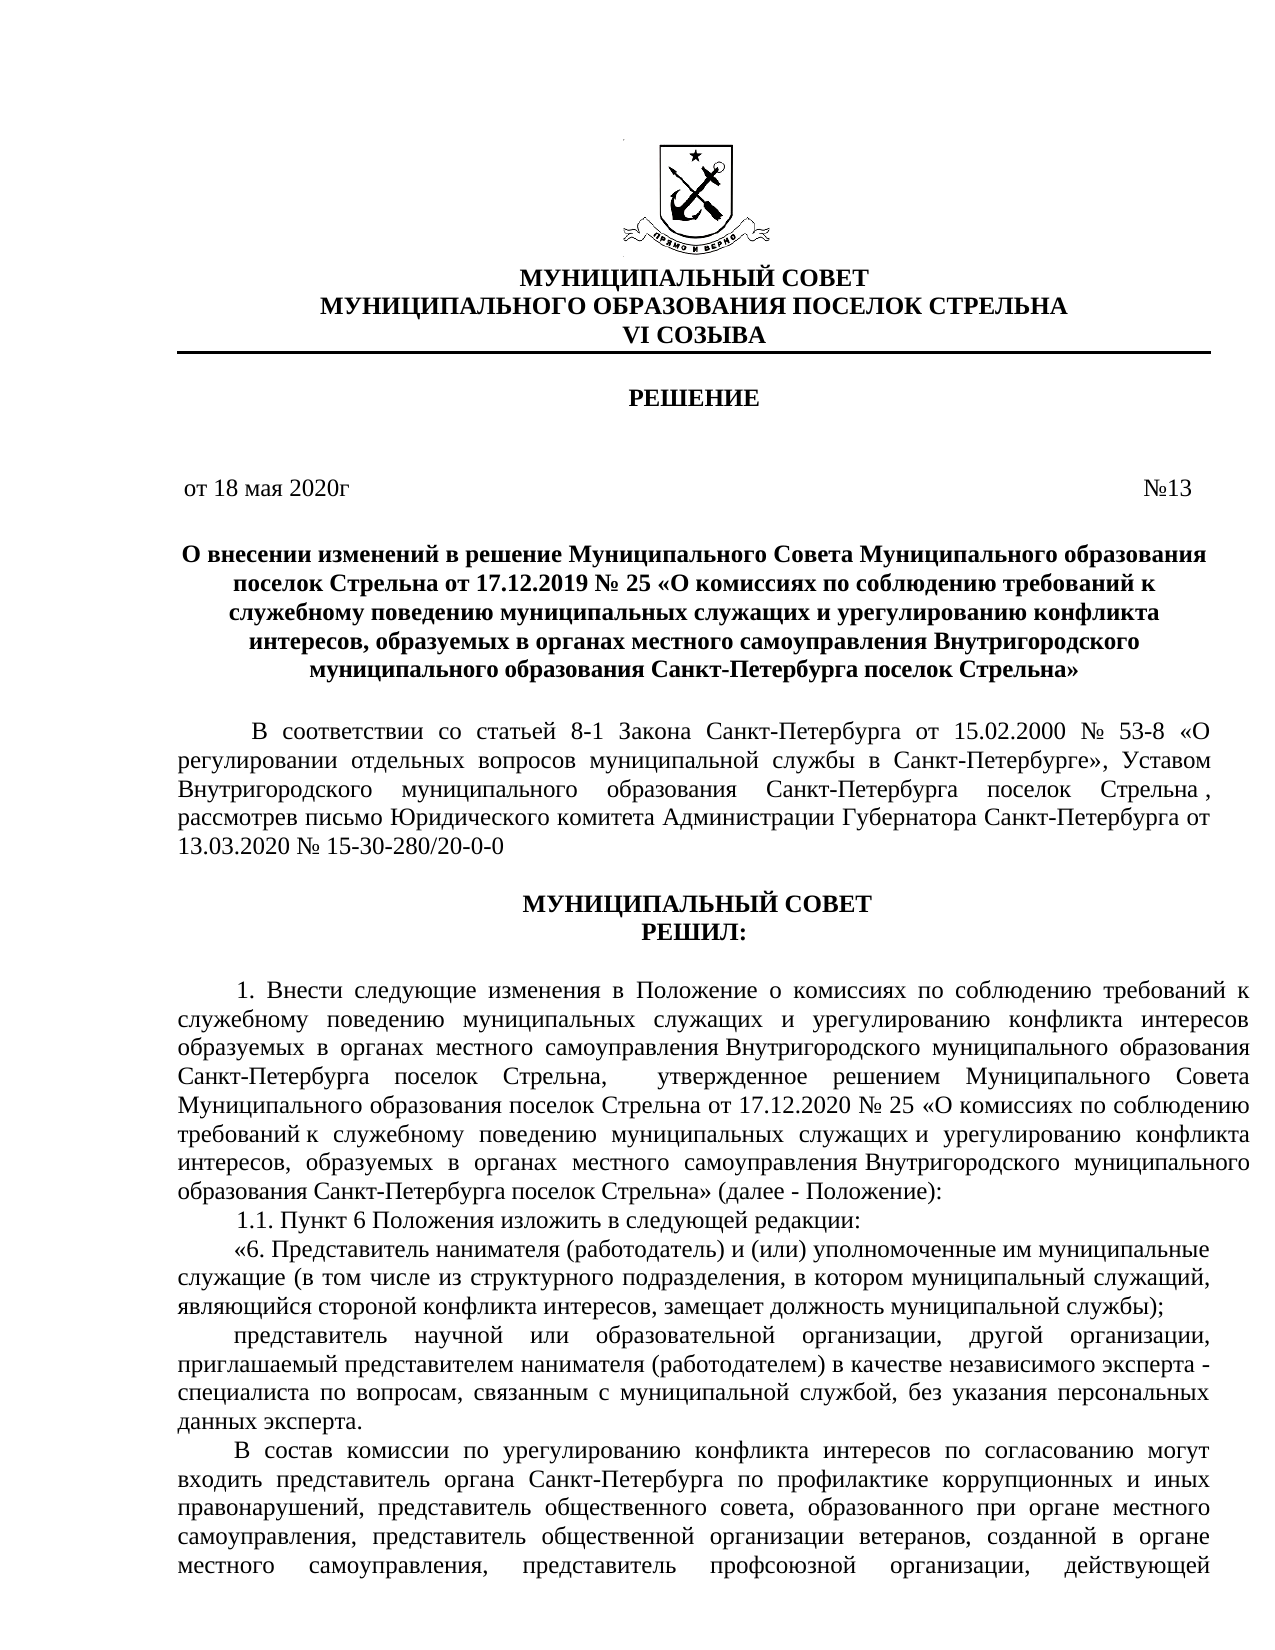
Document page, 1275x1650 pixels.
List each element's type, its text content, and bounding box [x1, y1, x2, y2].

subtitle РЕШЕНИЕ [177, 383, 1211, 412]
subtitle 1. Внести следующие изменения в Положение о комиссиях по соблюдению требований к служебному поведению муниципальных служащих и урегулированию конфликта интересов образуемых в органах местного самоуправления Внутригородского муниципального образования Санкт-Петербурга поселок Стрельна, утвержденное решением Муниципального Совета Муниципального образования поселок Стрельна от 17.12.2020 № 25 «О комиссиях по соблюдению требований к служебному поведению муниципальных служащих и урегулированию конфликта интересов, образуемых в органах местного самоуправления Внутригородского муниципального образования Санкт-Петербурга поселок Стрельна» (далее - Положение): [177, 975, 1250, 1205]
subtitle О внесении изменений в решение Муниципального Совета Муниципального образования поселок Стрельна от 17.12.2019 № 25 «О комиссиях по соблюдению требований к служебному поведению муниципальных служащих и урегулированию конфликта интересов, образуемых в органах местного самоуправления Внутригородского муниципального образования Санкт-Петербурга поселок Стрельна» [177, 539, 1211, 683]
text МУНИЦИПАЛЬНЫЙ СОВЕТ [177, 263, 1211, 291]
text В соответствии со статьей 8-1 Закона Санкт-Петербурга от 15.02.2000 № 53-8 «О регулировании отдельных вопросов муниципальной службы в Санкт-Петербурге», Уставом Внутригородского муниципального образования Санкт-Петербурга поселок Стрельна , рассмотрев письмо Юридического комитета Администрации Губернатора Санкт-Петербурга от 13.03.2020 № 15-30-280/20-0-0 [177, 716, 1211, 860]
list 1.1. Пункт 6 Положения изложить в следующей редакции: [177, 1205, 1211, 1234]
text МУНИЦИПАЛЬНОГО ОБРАЗОВАНИЯ ПОСЕЛОК СТРЕЛЬНА [177, 291, 1211, 320]
text VI СОЗЫВА [177, 320, 1211, 351]
text МУНИЦИПАЛЬНЫЙ СОВЕТ [177, 889, 1211, 917]
text «6. Представитель нанимателя (работодатель) и (или) уполномоченные им муниципальные служащие (в том числе из структурного подразделения, в котором муниципальный служащий, являющийся стороной конфликта интересов, замещает должность муниципальной службы); [177, 1234, 1211, 1320]
text РЕШИЛ: [177, 917, 1211, 946]
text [177, 1435, 1211, 1579]
text представитель научной или образовательной организации, другой организации, приглашаемый представителем нанимателя (работодателем) в качестве независимого эксперта - специалиста по вопросам, связанным с муниципальной службой, без указания персональных данных эксперта. [177, 1320, 1211, 1435]
text от 18 мая 2020г №13 [177, 473, 1211, 535]
